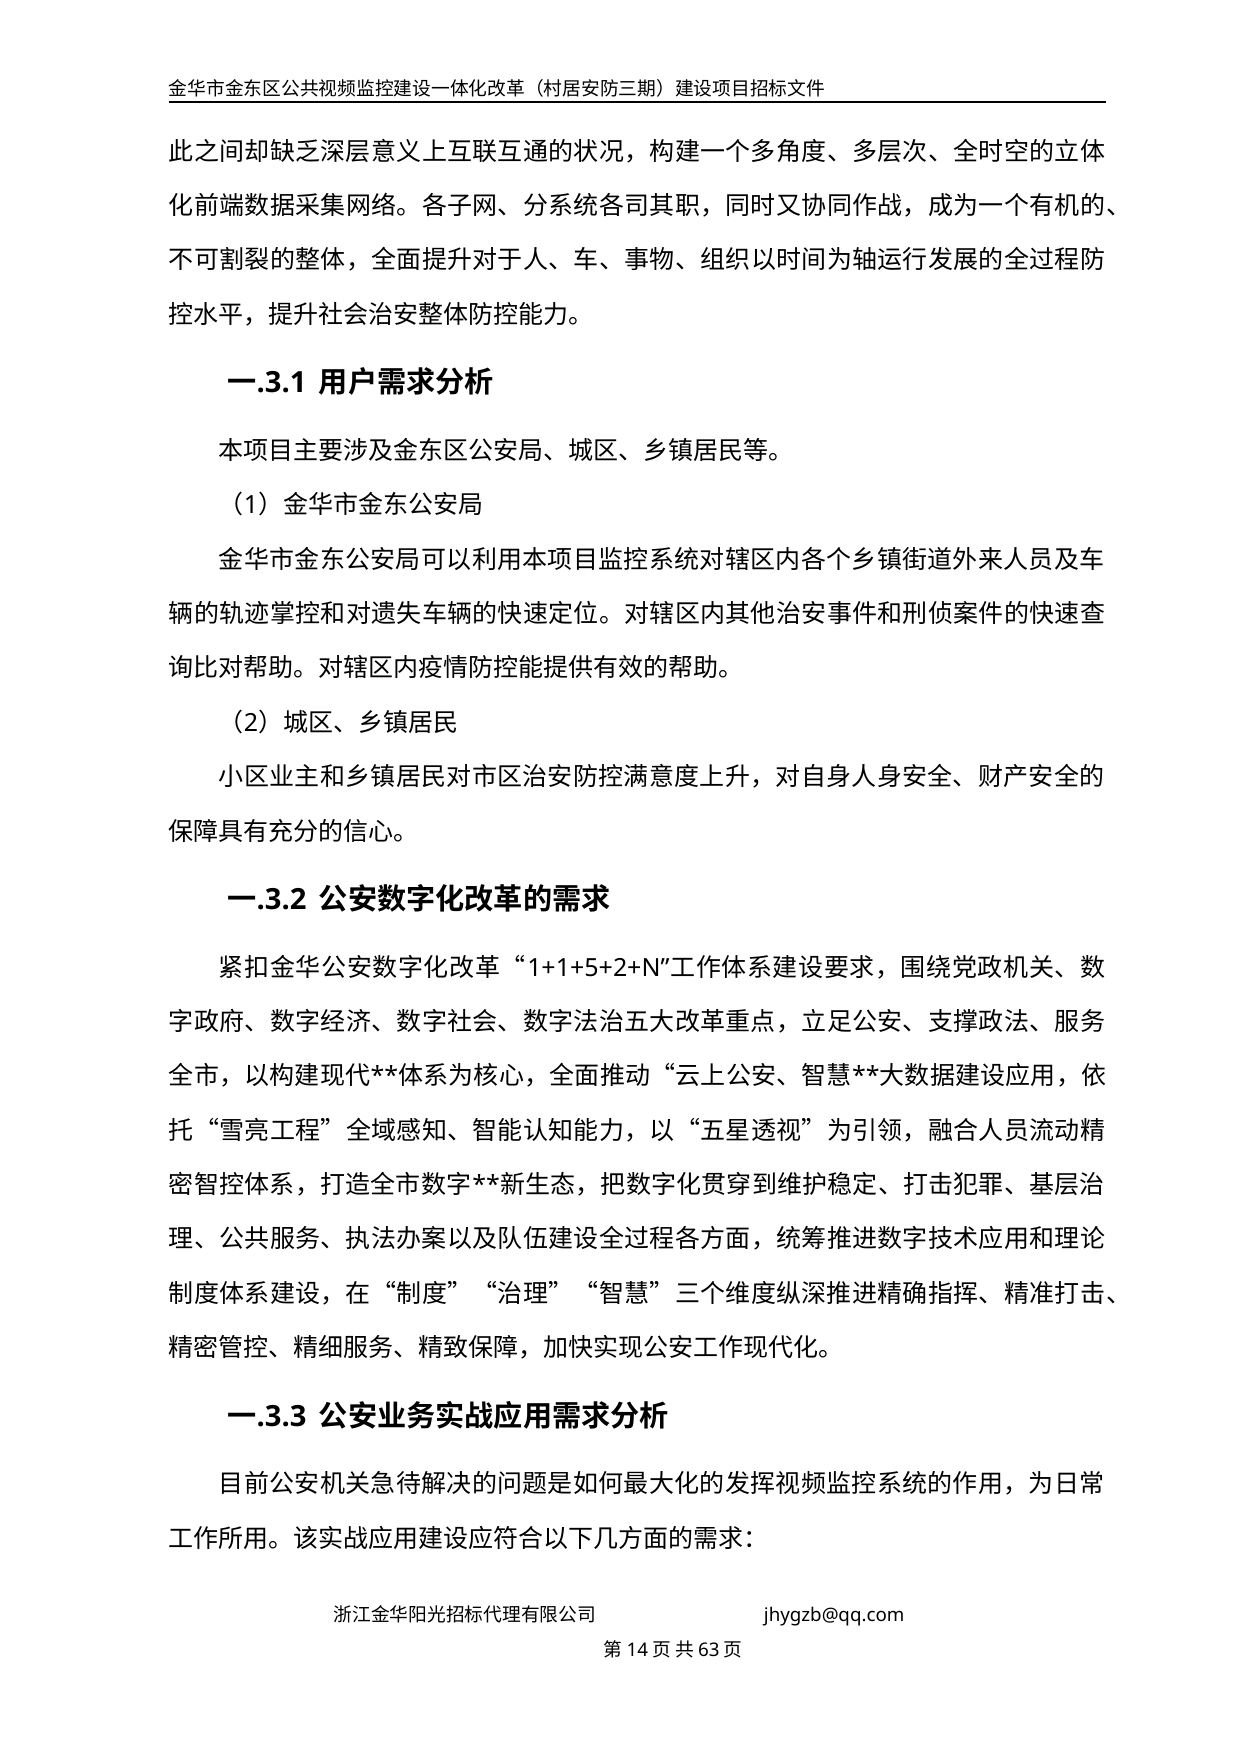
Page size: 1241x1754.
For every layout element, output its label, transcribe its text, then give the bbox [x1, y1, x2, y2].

text 金华市金东公安局可以利用本项目监控系统对辖区内各个乡镇街道外来人员及车辆的轨迹掌控和对遗失车辆的快速定位。对辖区内其他治安事件和刑侦案件的快速查询比对帮助。对辖区内疫情防控能提供有效的帮助。 [169, 539, 1106, 684]
text （1）金华市金东公安局 [169, 485, 1106, 521]
text 目前公安机关急待解决的问题是如何最大化的发挥视频监控系统的作用，为日常工作所用。该实战应用建设应符合以下几方面的需求： [169, 1464, 1106, 1554]
text 本项目主要涉及金东区公安局、城区、乡镇居民等。 [169, 430, 1106, 467]
text 小区业主和乡镇居民对市区治安防控满意度上升，对自身人身安全、财产安全的保障具有充分的信心。 [169, 757, 1106, 847]
list 公安业务实战应用需求分析 [169, 1392, 1106, 1435]
text 紧扣金华公安数字化改革“1+1+5+2+N”工作体系建设要求，围绕党政机关、数字政府、数字经济、数字社会、数字法治五大改革重点，立足公安、支撑政法、服务全市，以构建现代**体系为核心，全面推动“云上公安、智慧**大数据建设应用，依托“雪亮工程”全域感知、智能认知能力，以“五星透视”为引领，融合人员流动精密智控体系，打造全市数字**新生态，把数字化贯穿到维护稳定、打击犯罪、基层治理、公共服务、执法办案以及队伍建设全过程各方面，统筹推进数字技术应用和理论制度体系建设，在“制度”“治理”“智慧”三个维度纵深推进精确指挥、精准打击、精密管控、精细服务、精致保障，加快实现公安工作现代化。 [169, 947, 1106, 1364]
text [169, 131, 1106, 330]
list 公安数字化改革的需求 [169, 876, 1106, 918]
list 用户需求分析 [169, 359, 1106, 401]
text （2）城区、乡镇居民 [169, 702, 1106, 738]
